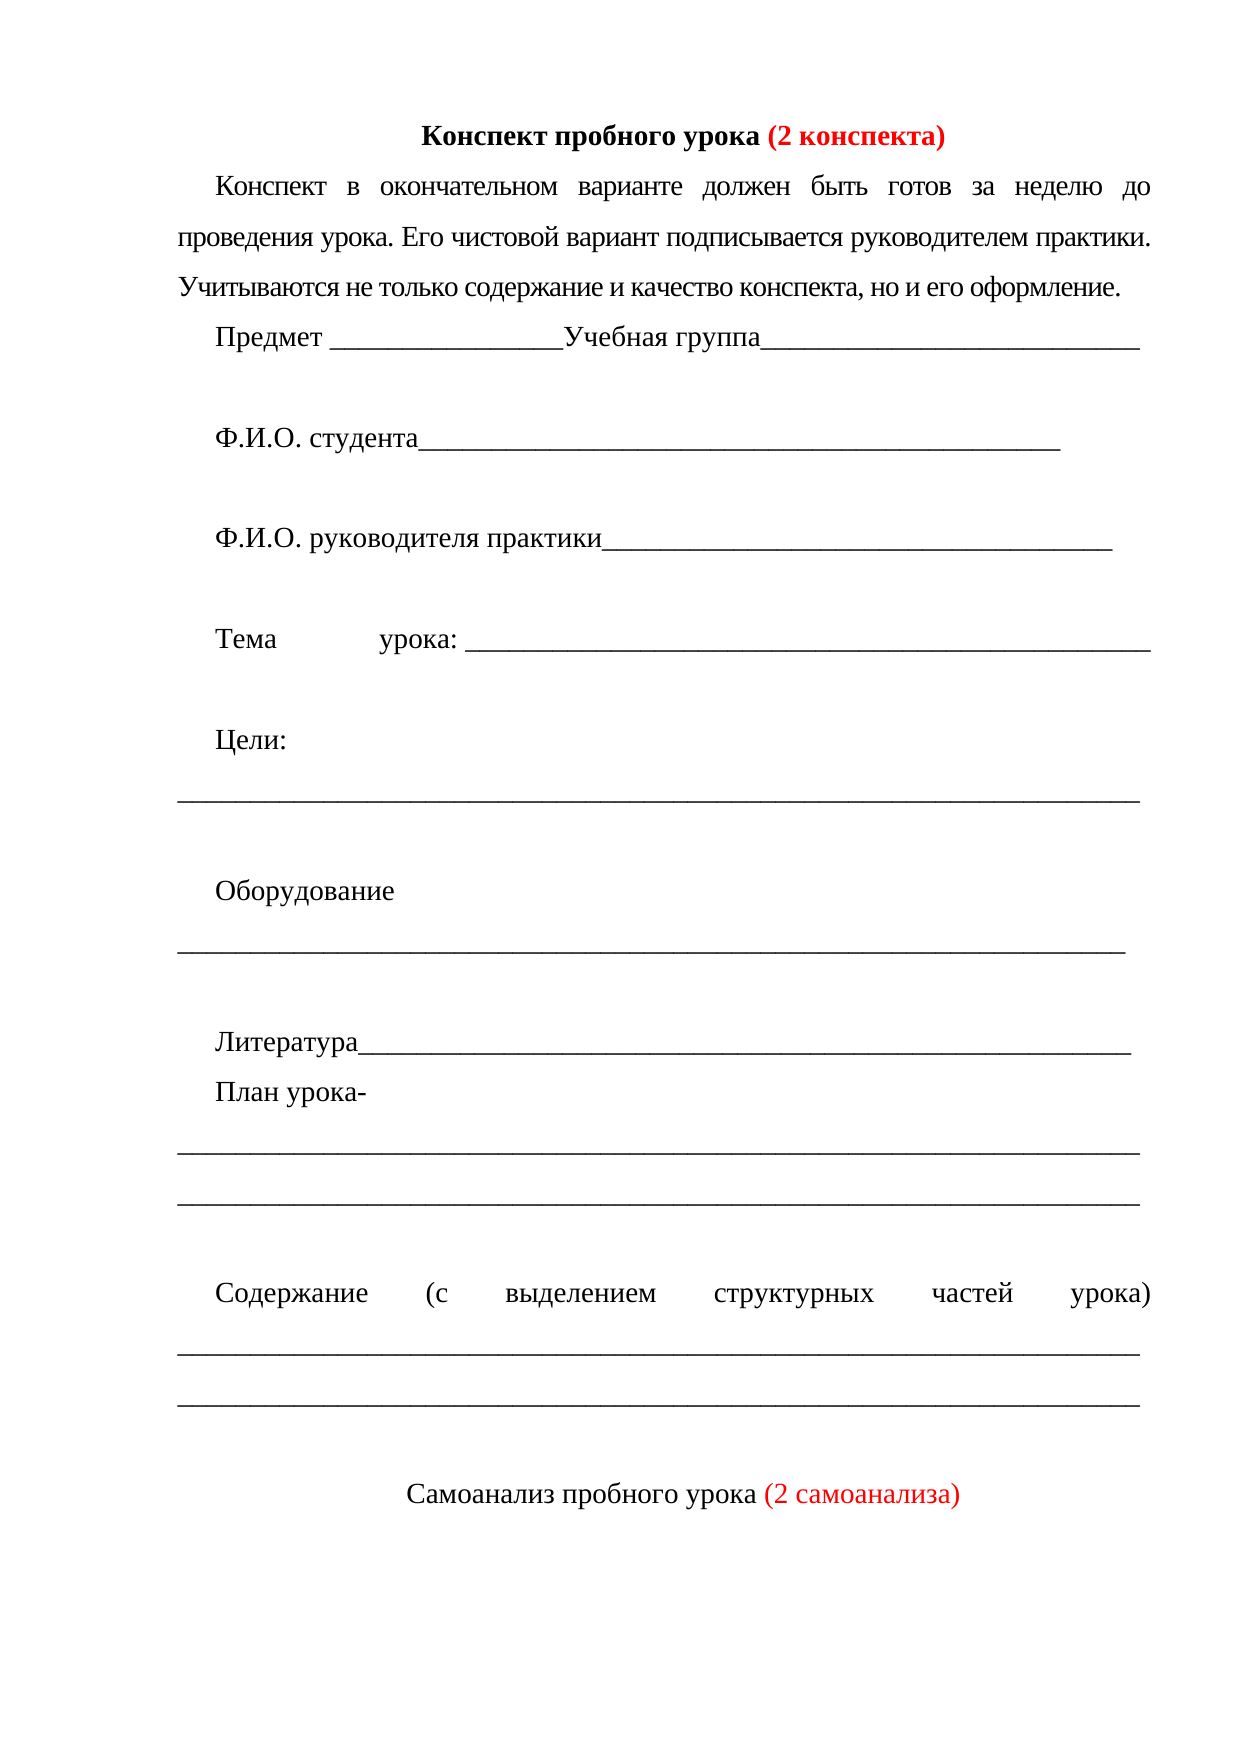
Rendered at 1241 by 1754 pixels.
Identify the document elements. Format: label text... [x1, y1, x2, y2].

text Ф.И.О. студента____________________________________________ [177, 420, 1152, 453]
text Предмет ________________Учебная группа__________________________ [177, 319, 1152, 353]
text План урока-____________________________________________________________________________________________________________________________________ [177, 1074, 1152, 1208]
text Самоанализ пробного урока (2 самоанализа) [177, 1477, 1152, 1510]
text Содержание (с выделением структурных частей урока) ____________________________________________________________________________________________________________________________________ [177, 1275, 1152, 1409]
text Тема урока: _______________________________________________ [177, 621, 1152, 655]
text Цели: __________________________________________________________________ [177, 722, 1152, 806]
text Оборудование _________________________________________________________________ [177, 873, 1152, 957]
text Конспект в окончательном варианте должен быть готов за неделю до проведения урока. Его чистовой вариант подписывается руководителем практики. Учитываются не только содержание и качество конспекта, но и его оформление. [177, 168, 1152, 303]
text Ф.И.О. руководителя практики___________________________________ [177, 521, 1152, 554]
text Литература_____________________________________________________ [177, 1024, 1152, 1057]
text Конспект пробного урока (2 конспекта) [177, 118, 1152, 152]
